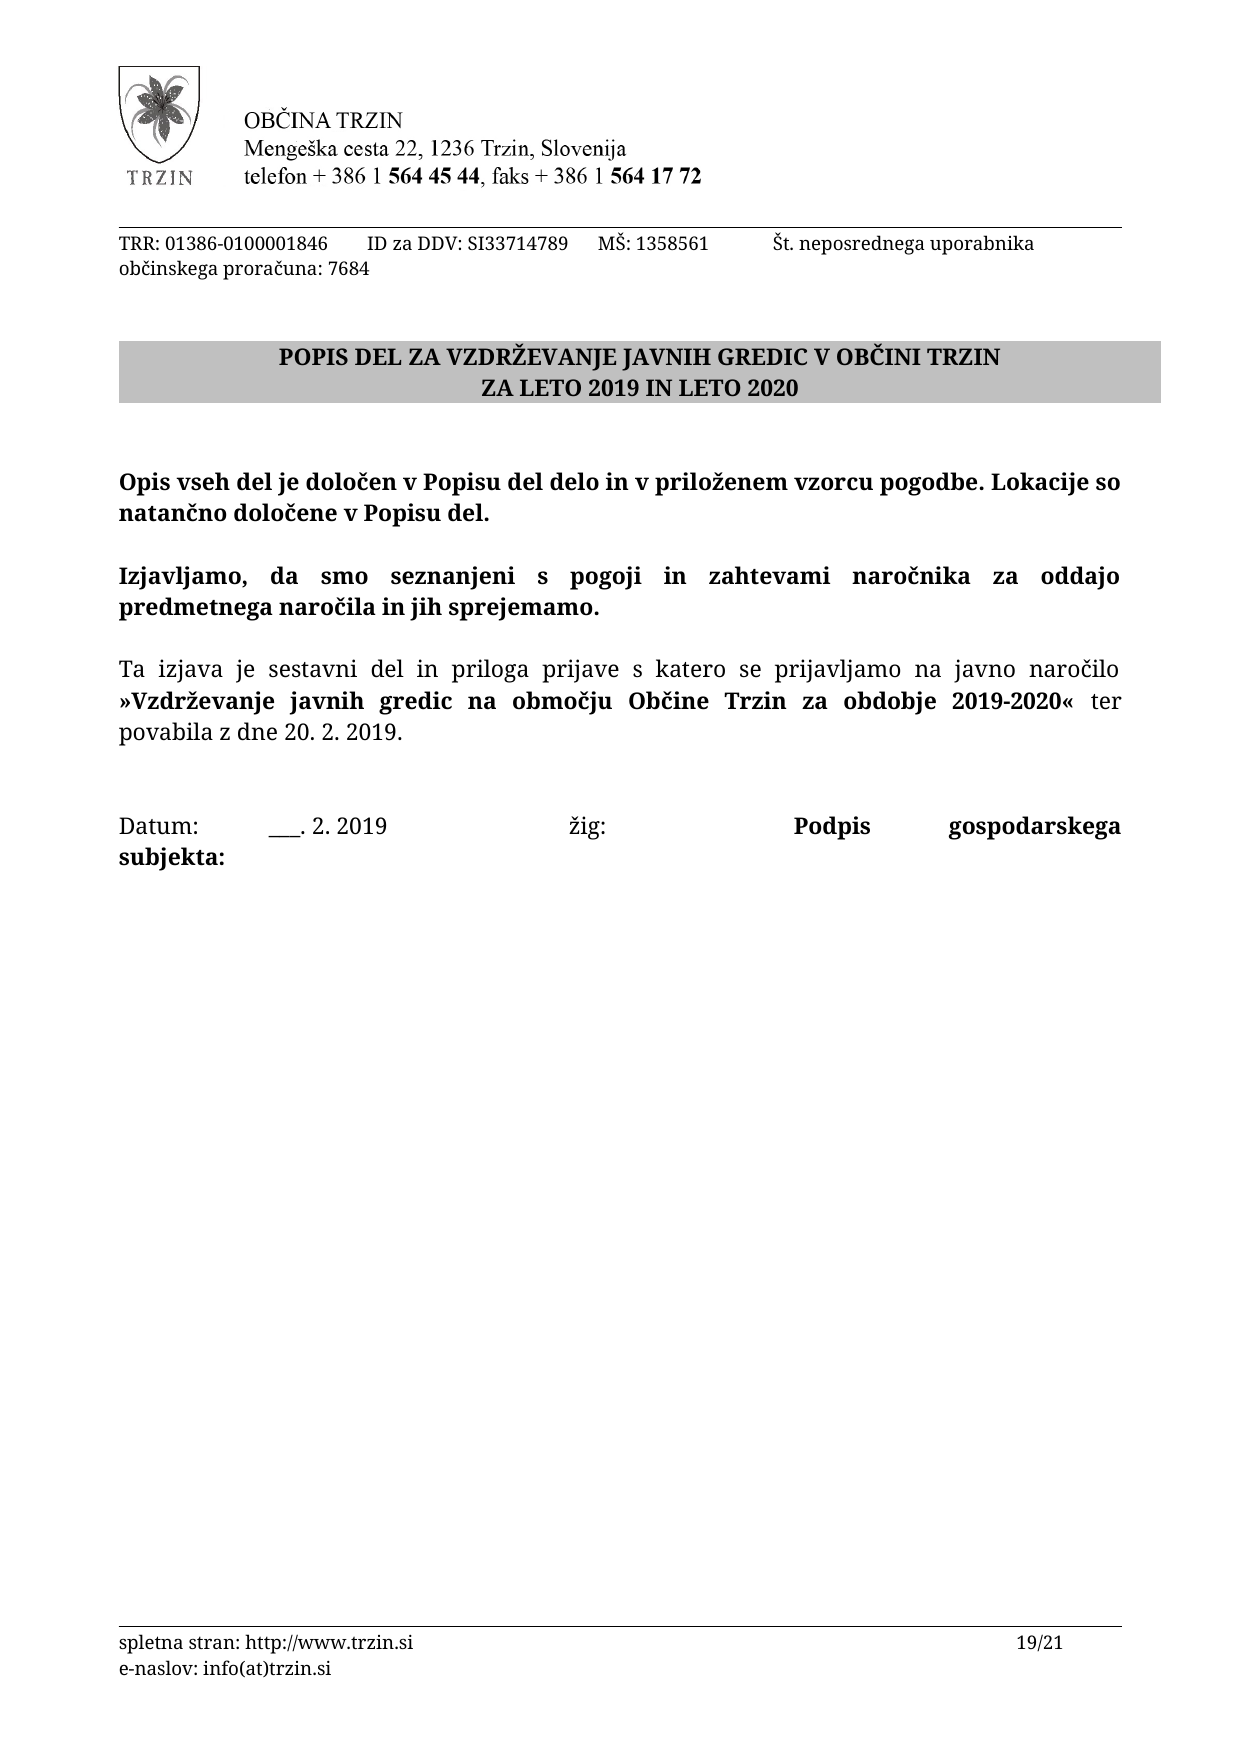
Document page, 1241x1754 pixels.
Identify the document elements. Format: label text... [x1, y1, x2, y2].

picture [99, 66, 1241, 203]
text Opis vseh del je določen v Popisu del delo in v priloženem vzorcu pogodbe. Lokacije so natančno določene v Popisu del. [118, 466, 1122, 528]
table_header POPIS DEL ZA VZDRŽEVANJE JAVNIH GREDIC V OBČINI TRZIN ZA LETO 2019 IN LETO 2020 [119, 341, 1161, 403]
text Izjavljamo, da smo seznanjeni s pogoji in zahtevami naročnika za oddajo predmetnega naročila in jih sprejemamo. [118, 560, 1122, 622]
text Ta izjava je sestavni del in priloga prijave s katero se prijavljamo na javno naročilo »Vzdrževanje javnih gredic na območju Občine Trzin za obdobje 2019-2020« ter povabila z dne 20. 2. 2019. [118, 653, 1122, 747]
text Datum: ___. 2. 2019 žig: Podpis gospodarskega subjekta: [118, 810, 1122, 872]
